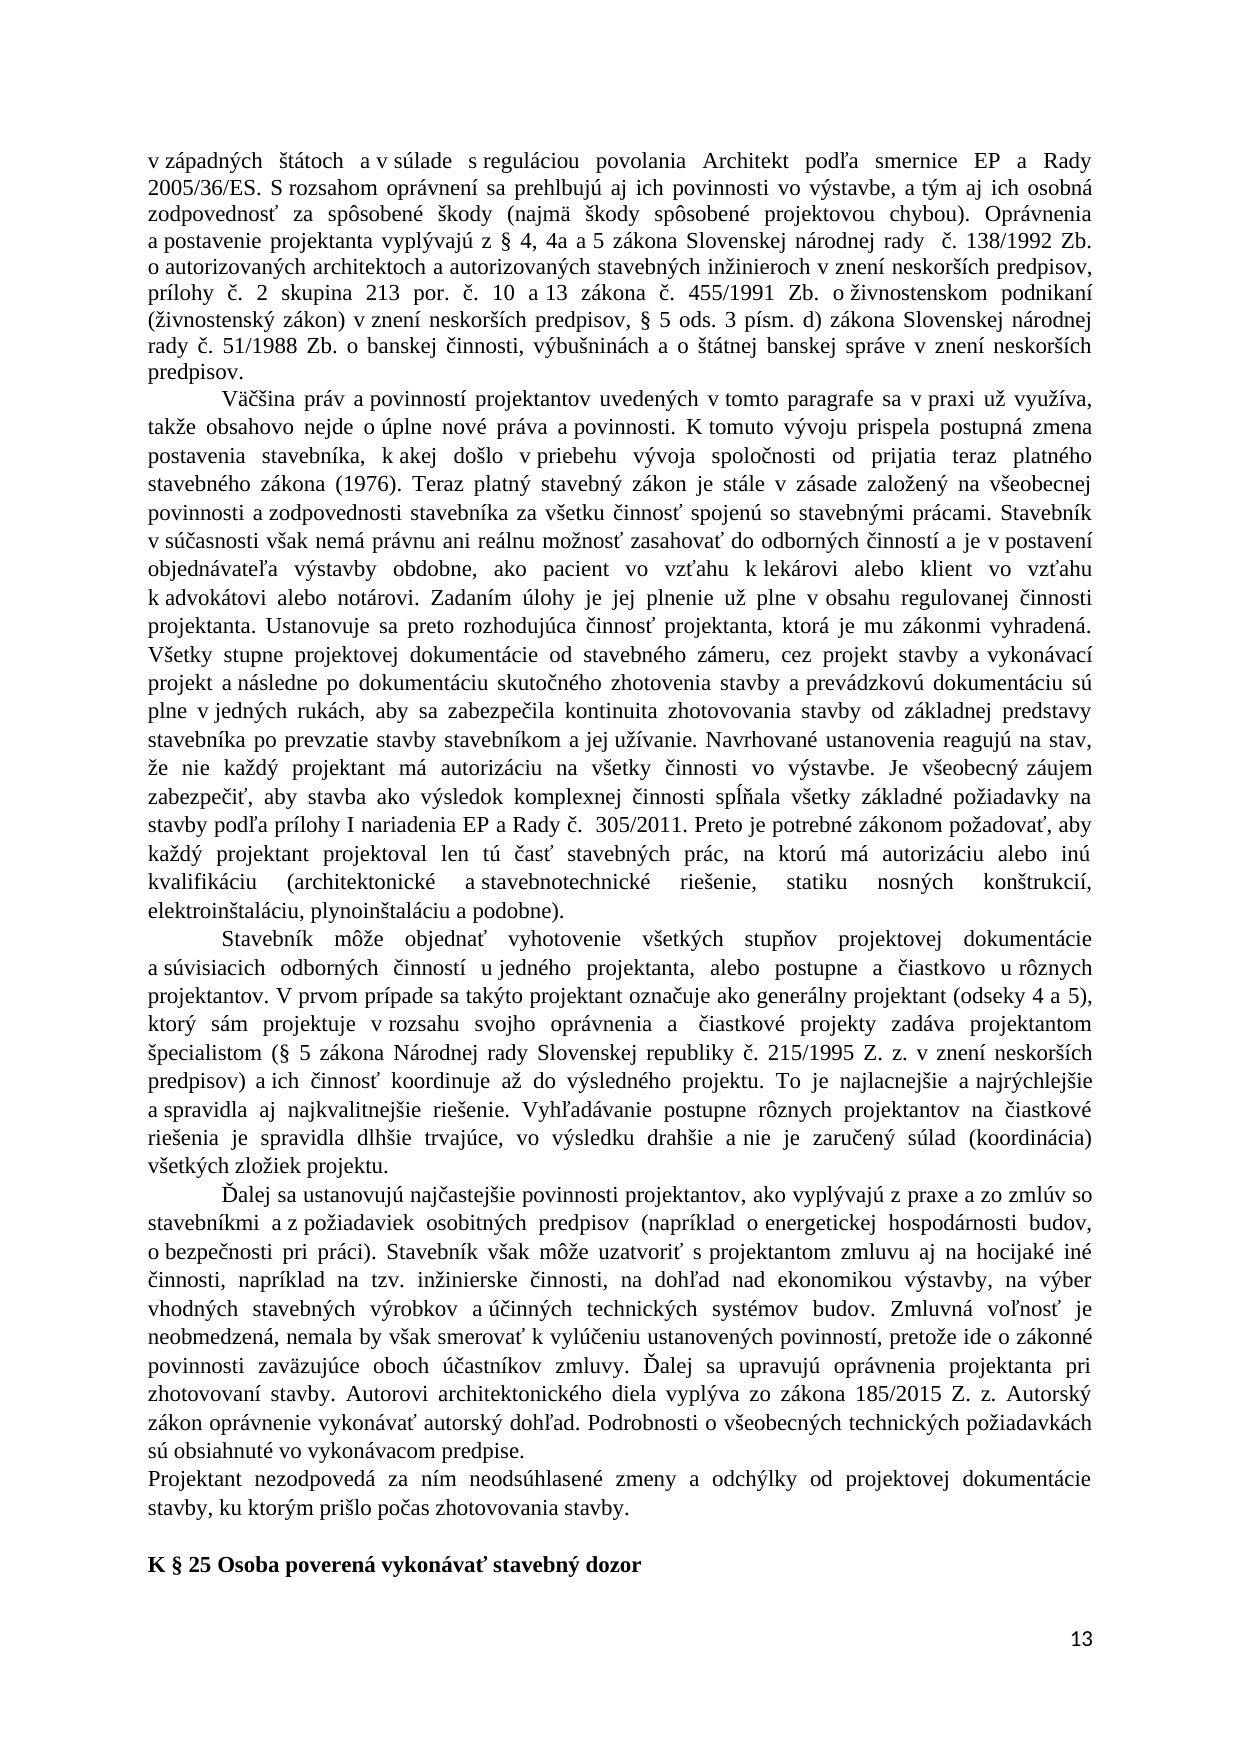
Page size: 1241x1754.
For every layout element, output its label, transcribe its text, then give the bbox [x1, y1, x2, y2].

text Ďalej sa ustanovujú najčastejšie povinnosti projektantov, ako vyplývajú z praxe a zo zmlúv so stavebníkmi a z požiadaviek osobitných predpisov (napríklad o energetickej hospodárnosti budov, o bezpečnosti pri práci). Stavebník však môže uzatvoriť s projektantom zmluvu aj na hocijaké iné činnosti, napríklad na tzv. inžinierske činnosti, na dohľad nad ekonomikou výstavby, na výber vhodných stavebných výrobkov a účinných technických systémov budov. Zmluvná voľnosť je neobmedzená, nemala by však smerovať k vylúčeniu ustanovených povinností, pretože ide o zákonné povinnosti zaväzujúce oboch účastníkov zmluvy. Ďalej sa upravujú oprávnenia projektanta pri zhotovovaní stavby. Autorovi architektonického diela vyplýva zo zákona 185/2015 Z. z. Autorský zákon oprávnenie vykonávať autorský dohľad. Podrobnosti o všeobecných technických požiadavkách sú obsiahnuté vo vykonávacom predpise. [148, 1181, 1093, 1463]
text Väčšina práv a povinností projektantov uvedených v tomto paragrafe sa v praxi už využíva, takže obsahovo nejde o úplne nové práva a povinnosti. K tomuto vývoju prispela postupná zmena postavenia stavebníka, k akej došlo v priebehu vývoja spoločnosti od prijatia teraz platného stavebného zákona (1976). Teraz platný stavebný zákon je stále v zásade založený na všeobecnej povinnosti a zodpovednosti stavebníka za všetku činnosť spojenú so stavebnými prácami. Stavebník v súčasnosti však nemá právnu ani reálnu možnosť zasahovať do odborných činností a je v postavení objednávateľa výstavby obdobne, ako pacient vo vzťahu k lekárovi alebo klient vo vzťahu k advokátovi alebo notárovi. Zadaním úlohy je jej plnenie už plne v obsahu regulovanej činnosti projektanta. Ustanovuje sa preto rozhodujúca činnosť projektanta, ktorá je mu zákonmi vyhradená. Všetky stupne projektovej dokumentácie od stavebného zámeru, cez projekt stavby a vykonávací projekt a následne po dokumentáciu skutočného zhotovenia stavby a prevádzkovú dokumentáciu sú plne v jedných rukách, aby sa zabezpečila kontinuita zhotovovania stavby od základnej predstavy stavebníka po prevzatie stavby stavebníkom a jej užívanie. Navrhované ustanovenia reagujú na stav, že nie každý projektant má autorizáciu na všetky činnosti vo výstavbe. Je všeobecný záujem zabezpečiť, aby stavba ako výsledok komplexnej činnosti spĺňala všetky základné požiadavky na stavby podľa prílohy I nariadenia EP a Rady č. 305/2011. Preto je potrebné zákonom požadovať, aby každý projektant projektoval len tú časť stavebných prác, na ktorú má autorizáciu alebo inú kvalifikáciu (architektonické a stavebnotechnické riešenie, statiku nosných konštrukcií, elektroinštaláciu, plynoinštaláciu a podobne). [148, 385, 1093, 923]
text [148, 148, 1093, 385]
text K § 25 Osoba poverená vykonávať stavebný dozor [148, 1551, 1092, 1577]
text Stavebník môže objednať vyhotovenie všetkých stupňov projektovej dokumentácie a súvisiacich odborných činností u jedného projektanta, alebo postupne a čiastkovo u rôznych projektantov. V prvom prípade sa takýto projektant označuje ako generálny projektant (odseky 4 a 5), ktorý sám projektuje v rozsahu svojho oprávnenia a čiastkové projekty zadáva projektantom špecialistom (§ 5 zákona Národnej rady Slovenskej republiky č. 215/1995 Z. z. v znení neskorších predpisov) a ich činnosť koordinuje až do výsledného projektu. To je najlacnejšie a najrýchlejšie a spravidla aj najkvalitnejšie riešenie. Vyhľadávanie postupne rôznych projektantov na čiastkové riešenia je spravidla dlhšie trvajúce, vo výsledku drahšie a nie je zaručený súlad (koordinácia) všetkých zložiek projektu. [148, 925, 1093, 1179]
text Projektant nezodpovedá za ním neodsúhlasené zmeny a odchýlky od projektovej dokumentácie stavby, ku ktorým prišlo počas zhotovovania stavby. [148, 1465, 1093, 1520]
